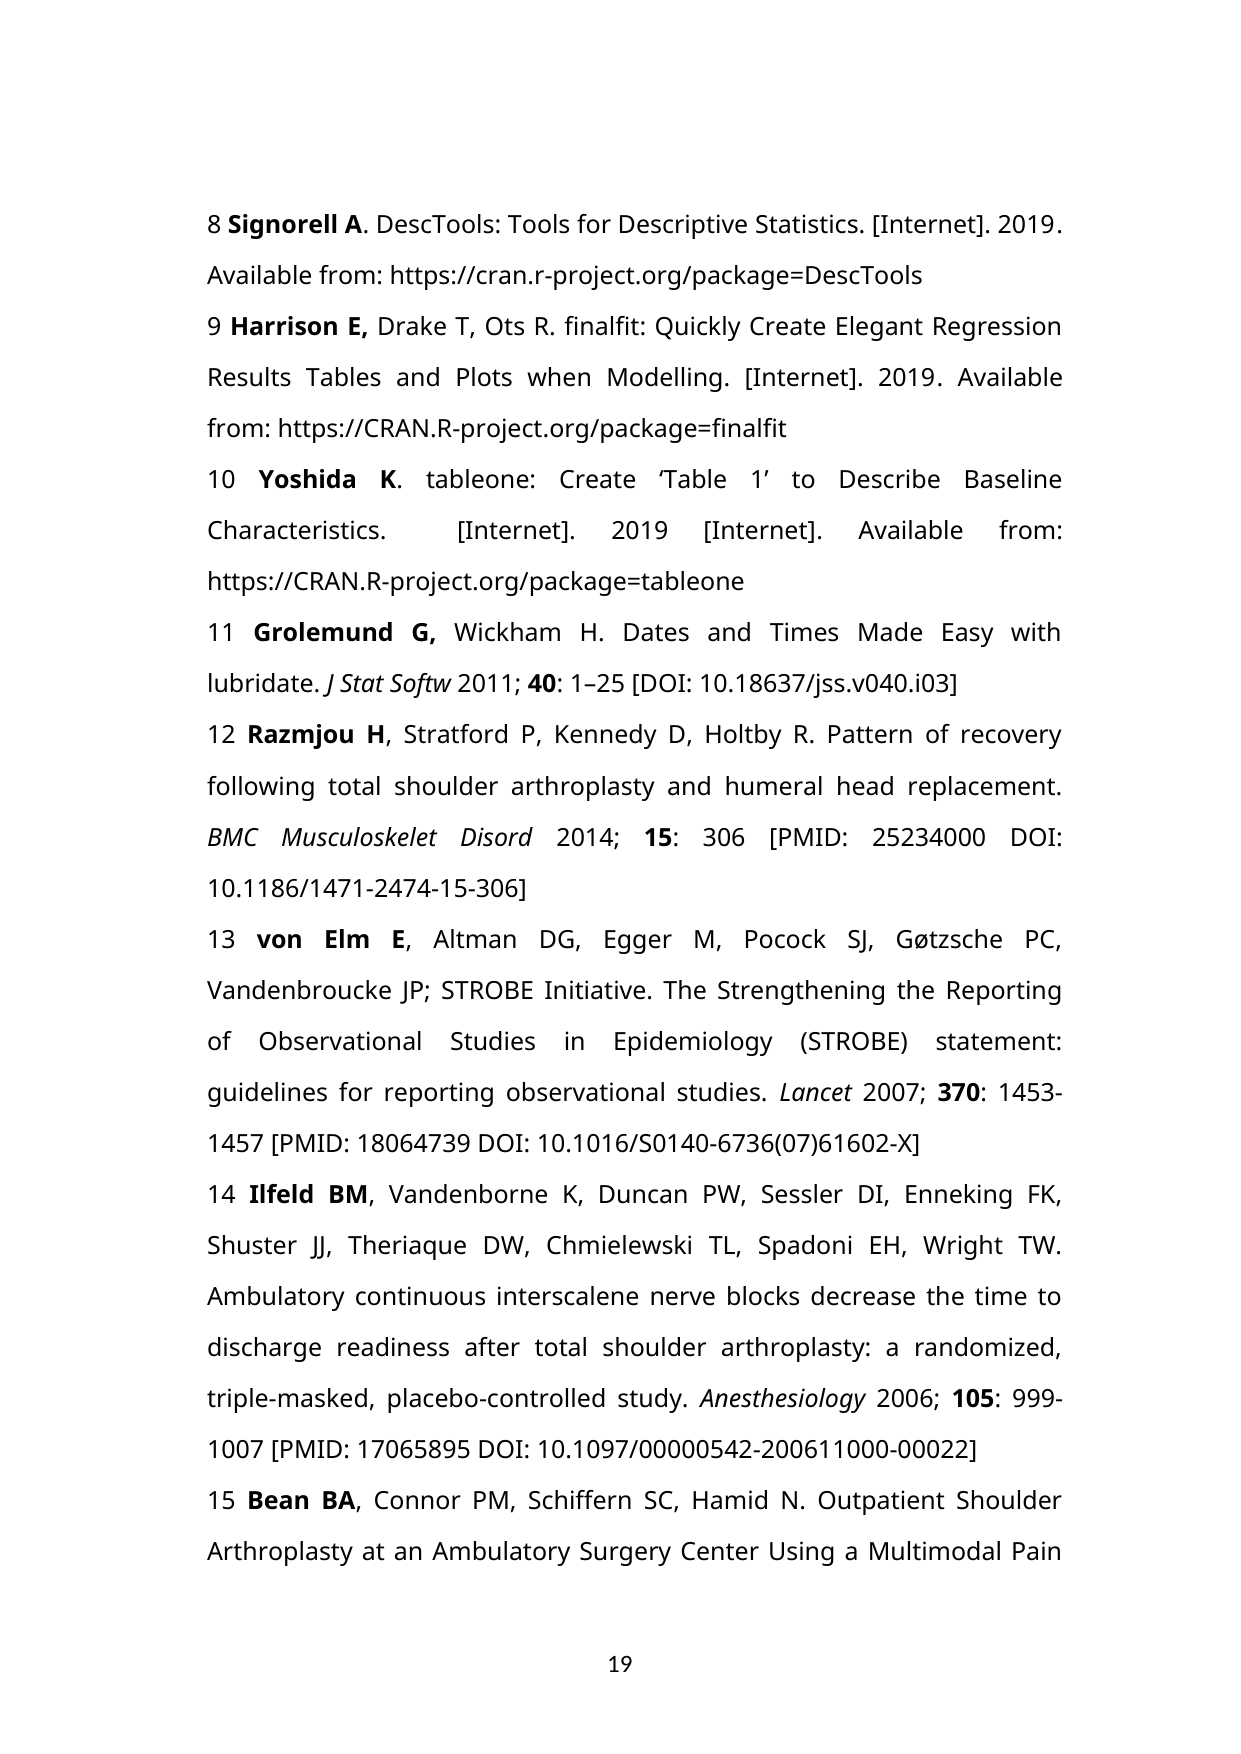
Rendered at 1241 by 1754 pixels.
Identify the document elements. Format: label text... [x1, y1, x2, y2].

text 10 Yoshida K. tableone: Create ‘Table 1’ to Describe Baseline Characteristics. [Internet]. 2019 [Internet]. Available from: https://CRAN.R-project.org/package=tableone [207, 462, 1063, 598]
text 12 Razmjou H, Stratford P, Kennedy D, Holtby R. Pattern of recovery following total shoulder arthroplasty and humeral head replacement. BMC Musculoskelet Disord 2014; 15: 306 [PMID: 25234000 DOI: 10.1186/1471-2474-15-306] [207, 717, 1063, 904]
text 13 von Elm E, Altman DG, Egger M, Pocock SJ, Gøtzsche PC, Vandenbroucke JP; STROBE Initiative. The Strengthening the Reporting of Observational Studies in Epidemiology (STROBE) statement: guidelines for reporting observational studies. Lancet 2007; 370: 1453-1457 [PMID: 18064739 DOI: 10.1016/S0140-6736(07)61602-X] [207, 921, 1063, 1159]
text 11 Grolemund G, Wickham H. Dates and Times Made Easy with lubridate. J Stat Softw 2011; 40: 1–25 [DOI: 10.18637/jss.v040.i03] [207, 615, 1063, 700]
text 14 Ilfeld BM, Vandenborne K, Duncan PW, Sessler DI, Enneking FK, Shuster JJ, Theriaque DW, Chmielewski TL, Spadoni EH, Wright TW. Ambulatory continuous interscalene nerve blocks decrease the time to discharge readiness after total shoulder arthroplasty: a randomized, triple-masked, placebo-controlled study. Anesthesiology 2006; 105: 999-1007 [PMID: 17065895 DOI: 10.1097/00000542-200611000-00022] [207, 1177, 1063, 1466]
text 8 Signorell A. DescTools: Tools for Descriptive Statistics. [Internet]. 2019. Available from: https://cran.r-project.org/package=DescTools [207, 207, 1063, 292]
text 9 Harrison E, Drake T, Ots R. finalfit: Quickly Create Elegant Regression Results Tables and Plots when Modelling. [Internet]. 2019. Available from: https://CRAN.R-project.org/package=finalfit [207, 309, 1063, 445]
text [207, 1483, 1063, 1568]
